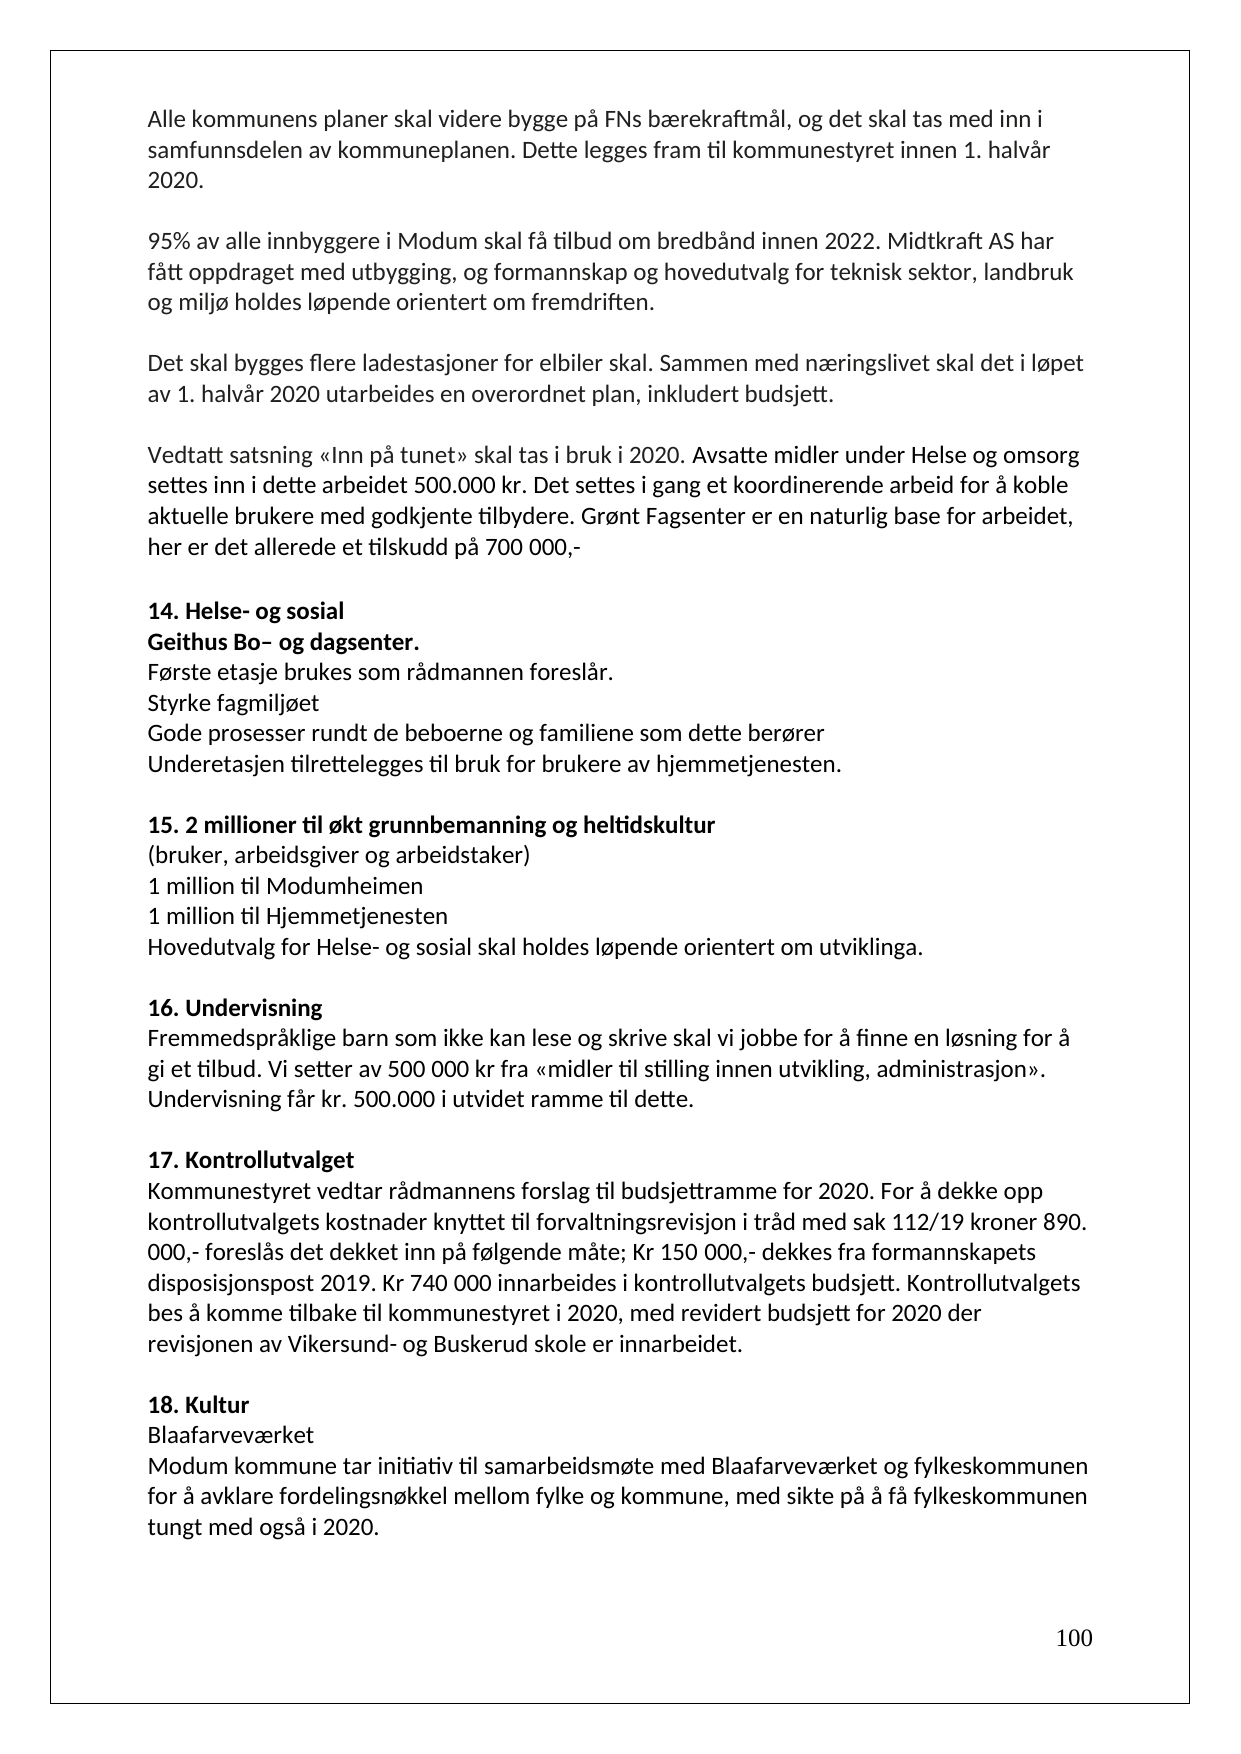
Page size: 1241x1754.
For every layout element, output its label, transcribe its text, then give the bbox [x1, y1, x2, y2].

text Blaafarveværket [147, 1419, 1093, 1450]
text 1 million til Modumheimen [147, 870, 1093, 901]
text Styrke fagmiljøet [147, 687, 1093, 717]
text Geithus Bo– og dagsenter. [147, 626, 1093, 656]
text Gode prosesser rundt de beboerne og familiene som dette berører [147, 717, 1093, 748]
text Modum kommune tar initiativ til samarbeidsmøte med Blaafarveværket og fylkeskommunen for å avklare fordelingsnøkkel mellom fylke og kommune, med sikte på å få fylkeskommunen tungt med også i 2020. [147, 1450, 1093, 1541]
text 15. 2 millioner til økt grunnbemanning og heltidskultur [147, 809, 1093, 839]
text 16. Undervisning [147, 992, 1093, 1023]
text Fremmedspråklige barn som ikke kan lese og skrive skal vi jobbe for å finne en løsning for å gi et tilbud. Vi setter av 500 000 kr fra «midler til stilling innen utvikling, administrasjon». [147, 1023, 1093, 1084]
text Alle kommunens planer skal videre bygge på FNs bærekraftmål, og det skal tas med inn i samfunnsdelen av kommuneplanen. Dette legges fram til kommunestyret innen 1. halvår 2020. [147, 103, 1093, 195]
text Første etasje brukes som rådmannen foreslår. [147, 656, 1093, 687]
text Vedtatt satsning «Inn på tunet» skal tas i bruk i 2020. Avsatte midler under Helse og omsorg settes inn i dette arbeidet 500.000 kr. Det settes i gang et koordinerende arbeid for å koble aktuelle brukere med godkjente tilbydere. Grønt Fagsenter er en naturlig base for arbeidet, her er det allerede et tilskudd på 700 000,- [147, 439, 1093, 561]
text 95% av alle innbyggere i Modum skal få tilbud om bredbånd innen 2022. Midtkraft AS har fått oppdraget med utbygging, og formannskap og hovedutvalg for teknisk sektor, landbruk og miljø holdes løpende orientert om fremdriften. [147, 226, 1093, 317]
text Underetasjen tilrettelegges til bruk for brukere av hjemmetjenesten. [147, 748, 1093, 778]
text Det skal bygges flere ladestasjoner for elbiler skal. Sammen med næringslivet skal det i løpet av 1. halvår 2020 utarbeides en overordnet plan, inkludert budsjett. [147, 348, 1093, 409]
text (bruker, arbeidsgiver og arbeidstaker) [147, 839, 1093, 870]
text 14. Helse- og sosial [147, 595, 1093, 626]
text 17. Kontrollutvalget [147, 1145, 1093, 1175]
text Kommunestyret vedtar rådmannens forslag til budsjettramme for 2020. For å dekke opp kontrollutvalgets kostnader knyttet til forvaltningsrevisjon i tråd med sak 112/19 kroner 890. 000,- foreslås det dekket inn på følgende måte; Kr 150 000,- dekkes fra formannskapets disposisjonspost 2019. Kr 740 000 innarbeides i kontrollutvalgets budsjett. Kontrollutvalgets bes å komme tilbake til kommunestyret i 2020, med revidert budsjett for 2020 der revisjonen av Vikersund- og Buskerud skole er innarbeidet. [147, 1175, 1093, 1358]
text Undervisning får kr. 500.000 i utvidet ramme til dette. [147, 1084, 1093, 1114]
text 1 million til Hjemmetjenesten [147, 901, 1093, 931]
text Hovedutvalg for Helse- og sosial skal holdes løpende orientert om utviklinga. [147, 931, 1093, 962]
text 18. Kultur [147, 1389, 1093, 1419]
